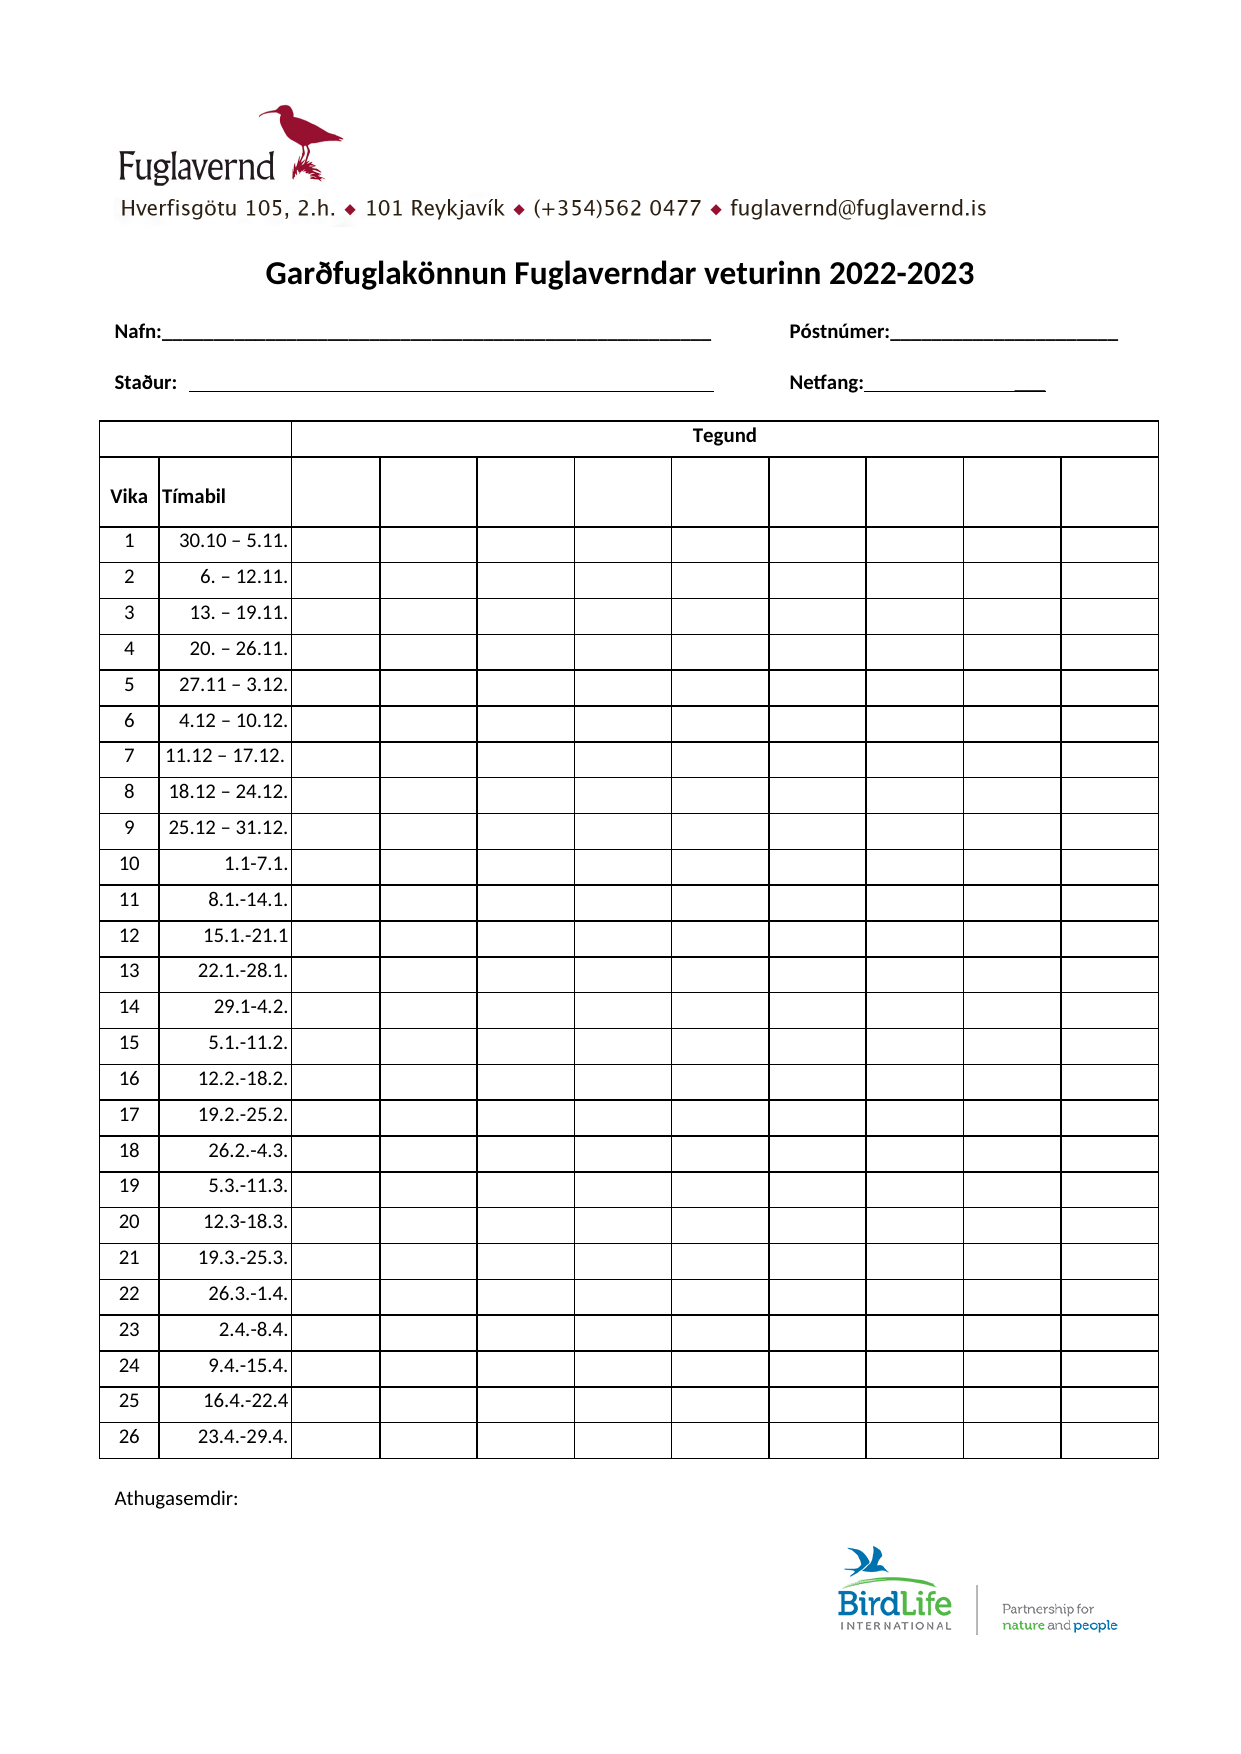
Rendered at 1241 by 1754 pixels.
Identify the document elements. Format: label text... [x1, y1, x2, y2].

table_cell 30.10 – 5.11. [160, 528, 291, 562]
table_cell [1062, 1029, 1158, 1063]
table_cell [478, 1280, 574, 1314]
table_cell [575, 1065, 671, 1099]
table_cell 11.12 – 17.12. [160, 743, 291, 777]
table_cell [1062, 814, 1158, 848]
table_cell [867, 1173, 963, 1207]
table_cell [1062, 958, 1158, 992]
table_cell [381, 850, 476, 884]
table_cell [770, 1244, 865, 1278]
table_cell [1062, 1423, 1158, 1458]
table_cell [478, 1208, 574, 1243]
table_cell [770, 1065, 865, 1099]
table_cell [381, 635, 476, 669]
table_cell [964, 1101, 1060, 1135]
table_cell [867, 1101, 963, 1135]
table_cell [478, 1316, 574, 1350]
table_cell [867, 1388, 963, 1422]
table_cell Vika [100, 458, 158, 526]
table_cell [964, 814, 1060, 848]
table_cell [770, 958, 865, 992]
table_cell 20. – 26.11. [160, 635, 291, 669]
table_cell [575, 458, 671, 526]
table_cell [770, 1388, 865, 1422]
table_cell [575, 563, 671, 598]
table_cell [381, 1173, 476, 1207]
table_cell [381, 671, 476, 705]
table_cell 12.2.-18.2. [160, 1065, 291, 1099]
table_cell [672, 1029, 768, 1063]
table_cell [964, 958, 1060, 992]
table_cell [575, 1316, 671, 1350]
table_cell [575, 528, 671, 562]
table_cell [964, 1423, 1060, 1458]
table_cell [770, 850, 865, 884]
table_cell [867, 1423, 963, 1458]
table_cell [770, 1280, 865, 1314]
table_cell 3 [100, 599, 158, 633]
table_cell [672, 1352, 768, 1386]
table_cell [292, 1101, 379, 1135]
table_cell [292, 958, 379, 992]
table_cell 19 [100, 1173, 158, 1207]
table_cell [381, 886, 476, 920]
table_cell [381, 1101, 476, 1135]
table_cell Tímabil [160, 458, 291, 526]
table_cell [1062, 886, 1158, 920]
table_cell [770, 1173, 865, 1207]
table_cell [478, 1173, 574, 1207]
table_cell [1062, 1208, 1158, 1243]
table_cell 8 [100, 778, 158, 813]
picture [830, 1535, 1126, 1639]
table_cell [672, 635, 768, 669]
table_cell [964, 743, 1060, 777]
table_cell [292, 1137, 379, 1171]
table_cell [381, 458, 476, 526]
table_cell [867, 958, 963, 992]
table_cell 6 [100, 707, 158, 741]
table_cell [292, 599, 379, 633]
table_cell 23 [100, 1316, 158, 1350]
table_cell [1062, 599, 1158, 633]
table_cell [292, 458, 379, 526]
table_cell [1062, 922, 1158, 956]
table_cell [1062, 635, 1158, 669]
table_cell [478, 671, 574, 705]
table_cell [381, 1352, 476, 1386]
table_cell [575, 850, 671, 884]
table_cell [1062, 458, 1158, 526]
table_cell [867, 1029, 963, 1063]
table_cell 25 [100, 1388, 158, 1422]
table_cell [1062, 1388, 1158, 1422]
table_cell 16 [100, 1065, 158, 1099]
table_cell [770, 1208, 865, 1243]
table_cell [381, 563, 476, 598]
table_cell [867, 922, 963, 956]
table_cell [1062, 528, 1158, 562]
table_cell [381, 1244, 476, 1278]
table_cell [381, 1280, 476, 1314]
table_cell 10 [100, 850, 158, 884]
table_cell [770, 1137, 865, 1171]
table_cell [381, 958, 476, 992]
table_cell [478, 707, 574, 741]
table_cell [478, 993, 574, 1028]
subtitle Garðfuglakönnun Fuglaverndar veturinn 2022-2023 [114, 252, 1126, 293]
table_cell [478, 1029, 574, 1063]
table_cell [478, 958, 574, 992]
table_cell [964, 707, 1060, 741]
table_cell 2.4.-8.4. [160, 1316, 291, 1350]
table_cell [672, 599, 768, 633]
table_header [159, 422, 291, 456]
table_cell [964, 850, 1060, 884]
table_cell [867, 850, 963, 884]
table_cell 4.12 – 10.12. [160, 707, 291, 741]
table_cell [964, 1352, 1060, 1386]
table_cell [381, 528, 476, 562]
table_cell 20 [100, 1208, 158, 1243]
table_cell [575, 958, 671, 992]
table_cell [381, 814, 476, 848]
table_cell 7 [100, 743, 158, 777]
table_cell [575, 743, 671, 777]
table_cell [770, 1029, 865, 1063]
table_cell [867, 635, 963, 669]
table_cell [964, 886, 1060, 920]
table_cell [867, 1137, 963, 1171]
table_cell [478, 743, 574, 777]
table_cell [478, 528, 574, 562]
table_cell [672, 1280, 768, 1314]
table_cell 8.1.-14.1. [160, 886, 291, 920]
table_cell [292, 707, 379, 741]
picture [114, 103, 1002, 227]
table_cell 2 [100, 563, 158, 598]
table_cell [478, 1065, 574, 1099]
table_cell [575, 671, 671, 705]
table_cell [770, 599, 865, 633]
table_cell [1062, 1137, 1158, 1171]
table_cell [478, 850, 574, 884]
table_cell [478, 1388, 574, 1422]
table_cell [1062, 1244, 1158, 1278]
table_cell [867, 1316, 963, 1350]
table_cell [867, 1244, 963, 1278]
table_cell 5.3.-11.3. [160, 1173, 291, 1207]
table_cell [770, 707, 865, 741]
table_cell [381, 993, 476, 1028]
table_cell [292, 1065, 379, 1099]
table_cell [672, 814, 768, 848]
table_cell [575, 1280, 671, 1314]
table_cell [672, 671, 768, 705]
table_cell [292, 1280, 379, 1314]
table_cell [672, 1208, 768, 1243]
table_cell [964, 993, 1060, 1028]
table_cell [770, 635, 865, 669]
table_cell [292, 671, 379, 705]
table_cell [770, 1352, 865, 1386]
table_cell [478, 1101, 574, 1135]
table_cell [867, 886, 963, 920]
table_cell 23.4.-29.4. [160, 1423, 291, 1458]
table_cell [381, 922, 476, 956]
table_cell [672, 1065, 768, 1099]
table_cell [770, 1316, 865, 1350]
table_cell [575, 814, 671, 848]
table_cell [867, 707, 963, 741]
table_cell [478, 886, 574, 920]
table_cell 12 [100, 922, 158, 956]
table_cell [575, 599, 671, 633]
table_cell [672, 563, 768, 598]
table_cell [292, 993, 379, 1028]
table_cell [964, 922, 1060, 956]
table_cell [575, 1208, 671, 1243]
table_cell [1062, 671, 1158, 705]
table_cell [292, 1173, 379, 1207]
table_cell [672, 1137, 768, 1171]
table_cell [478, 1137, 574, 1171]
table_cell [770, 922, 865, 956]
table_cell [770, 1423, 865, 1458]
table_cell [867, 1208, 963, 1243]
table_cell [292, 814, 379, 848]
table_cell [478, 1423, 574, 1458]
table_cell 4 [100, 635, 158, 669]
table_cell [867, 528, 963, 562]
table_header [100, 422, 159, 456]
table_cell [478, 778, 574, 813]
table_cell [672, 1316, 768, 1350]
table_cell [770, 743, 865, 777]
table_cell [867, 778, 963, 813]
text Nafn:_____________________________________________________ Póstnúmer:______________________ [114, 318, 1126, 344]
table_cell [381, 1388, 476, 1422]
table_cell [770, 778, 865, 813]
table_cell [1062, 1173, 1158, 1207]
table_cell [964, 1173, 1060, 1207]
table_cell [1062, 1280, 1158, 1314]
table_cell 13. – 19.11. [160, 599, 291, 633]
table_cell 22 [100, 1280, 158, 1314]
table_cell 18.12 – 24.12. [160, 778, 291, 813]
table_cell [575, 1423, 671, 1458]
table_cell 27.11 – 3.12. [160, 671, 291, 705]
table_cell [1062, 707, 1158, 741]
table_cell [381, 707, 476, 741]
table_cell 13 [100, 958, 158, 992]
table_cell 9.4.-15.4. [160, 1352, 291, 1386]
table_cell [672, 886, 768, 920]
table_cell 15.1.-21.1 [160, 922, 291, 956]
table_cell [770, 563, 865, 598]
table_cell [964, 599, 1060, 633]
table_cell [672, 1244, 768, 1278]
table_cell [672, 922, 768, 956]
table_cell [292, 1244, 379, 1278]
table_cell [575, 635, 671, 669]
table_cell 17 [100, 1101, 158, 1135]
table_cell [770, 458, 865, 526]
table_cell [964, 1244, 1060, 1278]
table_cell [964, 778, 1060, 813]
table_cell [672, 1423, 768, 1458]
table_header Tegund [292, 422, 1158, 456]
table_cell [1062, 1065, 1158, 1099]
table_cell [478, 599, 574, 633]
table_cell [867, 993, 963, 1028]
table_cell 1.1-7.1. [160, 850, 291, 884]
table_cell [478, 922, 574, 956]
table_cell [381, 1029, 476, 1063]
table_cell [672, 458, 768, 526]
table_cell [964, 1280, 1060, 1314]
table_cell [867, 458, 963, 526]
table_cell [867, 1065, 963, 1099]
table_cell 5 [100, 671, 158, 705]
table_cell [381, 1065, 476, 1099]
table_cell 1 [100, 528, 158, 562]
table_cell [672, 850, 768, 884]
table_cell 26.2.-4.3. [160, 1137, 291, 1171]
table_cell [672, 1173, 768, 1207]
table_cell [770, 993, 865, 1028]
table_cell [867, 671, 963, 705]
table_cell [292, 850, 379, 884]
table_cell 16.4.-22.4 [160, 1388, 291, 1422]
table_cell [964, 635, 1060, 669]
table_cell 21 [100, 1244, 158, 1278]
table_cell [770, 1101, 865, 1135]
table_cell [672, 743, 768, 777]
table_cell [964, 563, 1060, 598]
table_cell [381, 599, 476, 633]
table_cell 29.1-4.2. [160, 993, 291, 1028]
table_cell [292, 886, 379, 920]
table_cell [575, 886, 671, 920]
table_cell [575, 993, 671, 1028]
table_cell [1062, 1352, 1158, 1386]
table_cell [478, 814, 574, 848]
table_cell [381, 1137, 476, 1171]
table_cell [672, 1388, 768, 1422]
table_cell 25.12 – 31.12. [160, 814, 291, 848]
table_cell [478, 1244, 574, 1278]
table_cell [964, 1316, 1060, 1350]
table_cell 19.3.-25.3. [160, 1244, 291, 1278]
table_cell [1062, 1316, 1158, 1350]
table_cell [1062, 993, 1158, 1028]
table_cell [964, 1388, 1060, 1422]
table_cell [575, 1029, 671, 1063]
table_cell [867, 1280, 963, 1314]
table_cell 12.3-18.3. [160, 1208, 291, 1243]
text Athugasemdir: [114, 1485, 1126, 1510]
table_cell [292, 778, 379, 813]
table_cell [575, 707, 671, 741]
table_cell [381, 743, 476, 777]
table_cell [964, 1137, 1060, 1171]
table_cell [867, 563, 963, 598]
table_cell 24 [100, 1352, 158, 1386]
table_cell [292, 1208, 379, 1243]
table_cell [770, 886, 865, 920]
table_cell [672, 958, 768, 992]
table_cell 19.2.-25.2. [160, 1101, 291, 1135]
table_cell [575, 1388, 671, 1422]
table_cell [1062, 778, 1158, 813]
table_cell [478, 458, 574, 526]
table_cell [672, 1101, 768, 1135]
table_cell [381, 1423, 476, 1458]
table_cell [964, 528, 1060, 562]
table_cell [672, 993, 768, 1028]
table_cell [575, 1173, 671, 1207]
table_cell [381, 1316, 476, 1350]
table_cell [575, 778, 671, 813]
table_cell [575, 1244, 671, 1278]
table_cell 5.1.-11.2. [160, 1029, 291, 1063]
table_cell [292, 1388, 379, 1422]
table_cell [575, 1101, 671, 1135]
table_cell [292, 1029, 379, 1063]
table_cell [672, 707, 768, 741]
table_cell [292, 528, 379, 562]
table_cell [964, 458, 1060, 526]
table_cell [770, 671, 865, 705]
table_cell [1062, 743, 1158, 777]
table_cell [770, 528, 865, 562]
table_cell 6. – 12.11. [160, 563, 291, 598]
table_cell [964, 1029, 1060, 1063]
table_cell [867, 814, 963, 848]
table_cell [1062, 1101, 1158, 1135]
table_cell 9 [100, 814, 158, 848]
table_cell [381, 1208, 476, 1243]
table_cell 26.3.-1.4. [160, 1280, 291, 1314]
table_cell [867, 743, 963, 777]
text Staður: Netfang: ___ [114, 369, 1126, 395]
table_cell [964, 1208, 1060, 1243]
table_cell [292, 635, 379, 669]
table_cell [1062, 850, 1158, 884]
table_cell [964, 671, 1060, 705]
table_cell [478, 563, 574, 598]
table_cell 18 [100, 1137, 158, 1171]
table_cell [867, 1352, 963, 1386]
table_cell [770, 814, 865, 848]
table_cell [672, 528, 768, 562]
table_cell [964, 1065, 1060, 1099]
table_cell [381, 778, 476, 813]
table_cell [478, 1352, 574, 1386]
table_cell [575, 922, 671, 956]
table_cell [575, 1352, 671, 1386]
table_cell [292, 743, 379, 777]
table_cell [867, 599, 963, 633]
table_cell [575, 1137, 671, 1171]
table_cell 15 [100, 1029, 158, 1063]
table_cell [1062, 563, 1158, 598]
table_cell [292, 1352, 379, 1386]
table_cell [292, 1423, 379, 1458]
table_cell [292, 1316, 379, 1350]
table_cell [292, 563, 379, 598]
table_cell 26 [100, 1423, 158, 1458]
table_cell 22.1.-28.1. [160, 958, 291, 992]
table_cell [292, 922, 379, 956]
table_cell [672, 778, 768, 813]
table_cell 11 [100, 886, 158, 920]
table_cell 14 [100, 993, 158, 1028]
table_cell [478, 635, 574, 669]
